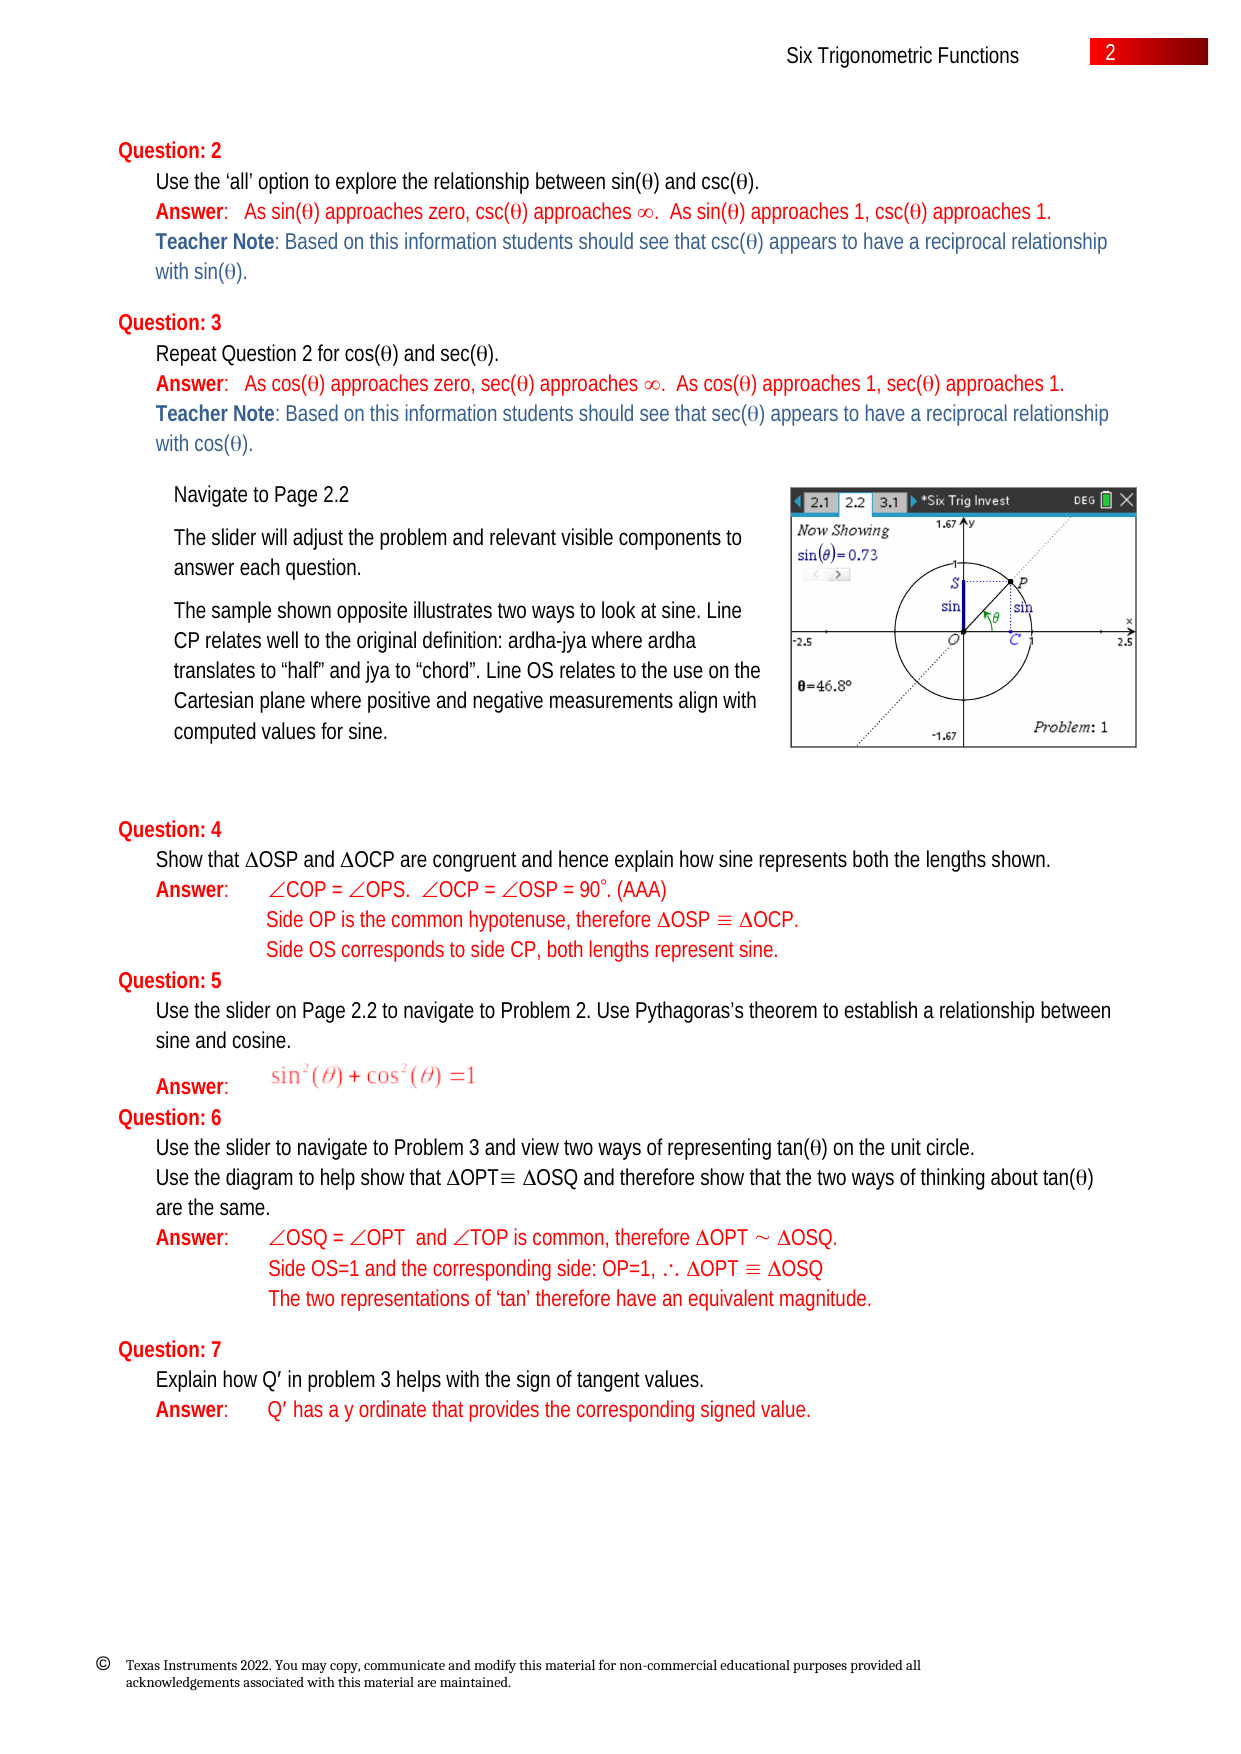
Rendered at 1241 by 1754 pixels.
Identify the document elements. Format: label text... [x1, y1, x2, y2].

list Use the slider to navigate to Problem 3 and view two ways of representing tan() on the unit circle. Use the diagram to help show that OPT OSQ and therefore show that the two ways of thinking about tan() are the same. [156, 1134, 1122, 1220]
list Side OS=1 and the corresponding side: OP=1, OPT OSQ The two representations of ‘tan’ therefore have an equivalent magnitude. [268, 1254, 1122, 1311]
table_header Navigate to Page 2.2 The slider will adjust the problem and relevant visible components to answer each question. The sample shown opposite illustrates two ways to look at sine. Line CP relates well to the original definition: ardha-jya where ardha translates to “half” and jya to “chord”. Line OS relates to the use on the Cartesian plane where positive and negative measurements align with computed values for sine. [159, 481, 779, 803]
list Answer: [156, 1057, 1122, 1099]
picture [790, 487, 1137, 748]
list Side OP is the common hypotenuse, therefore OSP OCP. [193, 906, 1122, 932]
list Show that OSP and OCP are congruent and hence explain how sine represents both the lengths shown. Answer: COP = OPS. OCP = OSP = 90. (AAA) [156, 846, 1122, 902]
table_header [779, 481, 1148, 803]
list Side OS corresponds to side CP, both lengths represent sine. [193, 936, 1122, 963]
list Answer: As cos() approaches zero, sec() approaches . As cos() approaches 1, sec() approaches 1. [156, 370, 1122, 396]
list Use the ‘all’ option to explore the relationship between sin() and csc(). [156, 168, 1122, 194]
list Answer: Q′ has a y ordinate that provides the corresponding signed value. [155, 1396, 1122, 1422]
list Answer: As sin() approaches zero, csc() approaches . As sin() approaches 1, csc() approaches 1. Teacher Note: Based on this information students should see that csc() appears to have a reciprocal relationship with sin(). [155, 198, 1122, 284]
list Use the slider on Page 2.2 to navigate to Problem 2. Use Pythagoras’s theorem to establish a relationship between sine and cosine. [156, 997, 1122, 1053]
list Answer: OSQ = OPT and TOP is common, therefore OPT OSQ. [156, 1224, 1122, 1251]
list Teacher Note: Based on this information students should see that sec() appears to have a reciprocal relationship with cos(). [156, 400, 1122, 456]
list Repeat Question 2 for cos() and sec(). [156, 339, 1122, 366]
list Explain how Q′ in problem 3 helps with the sign of tangent values. [156, 1366, 1122, 1392]
